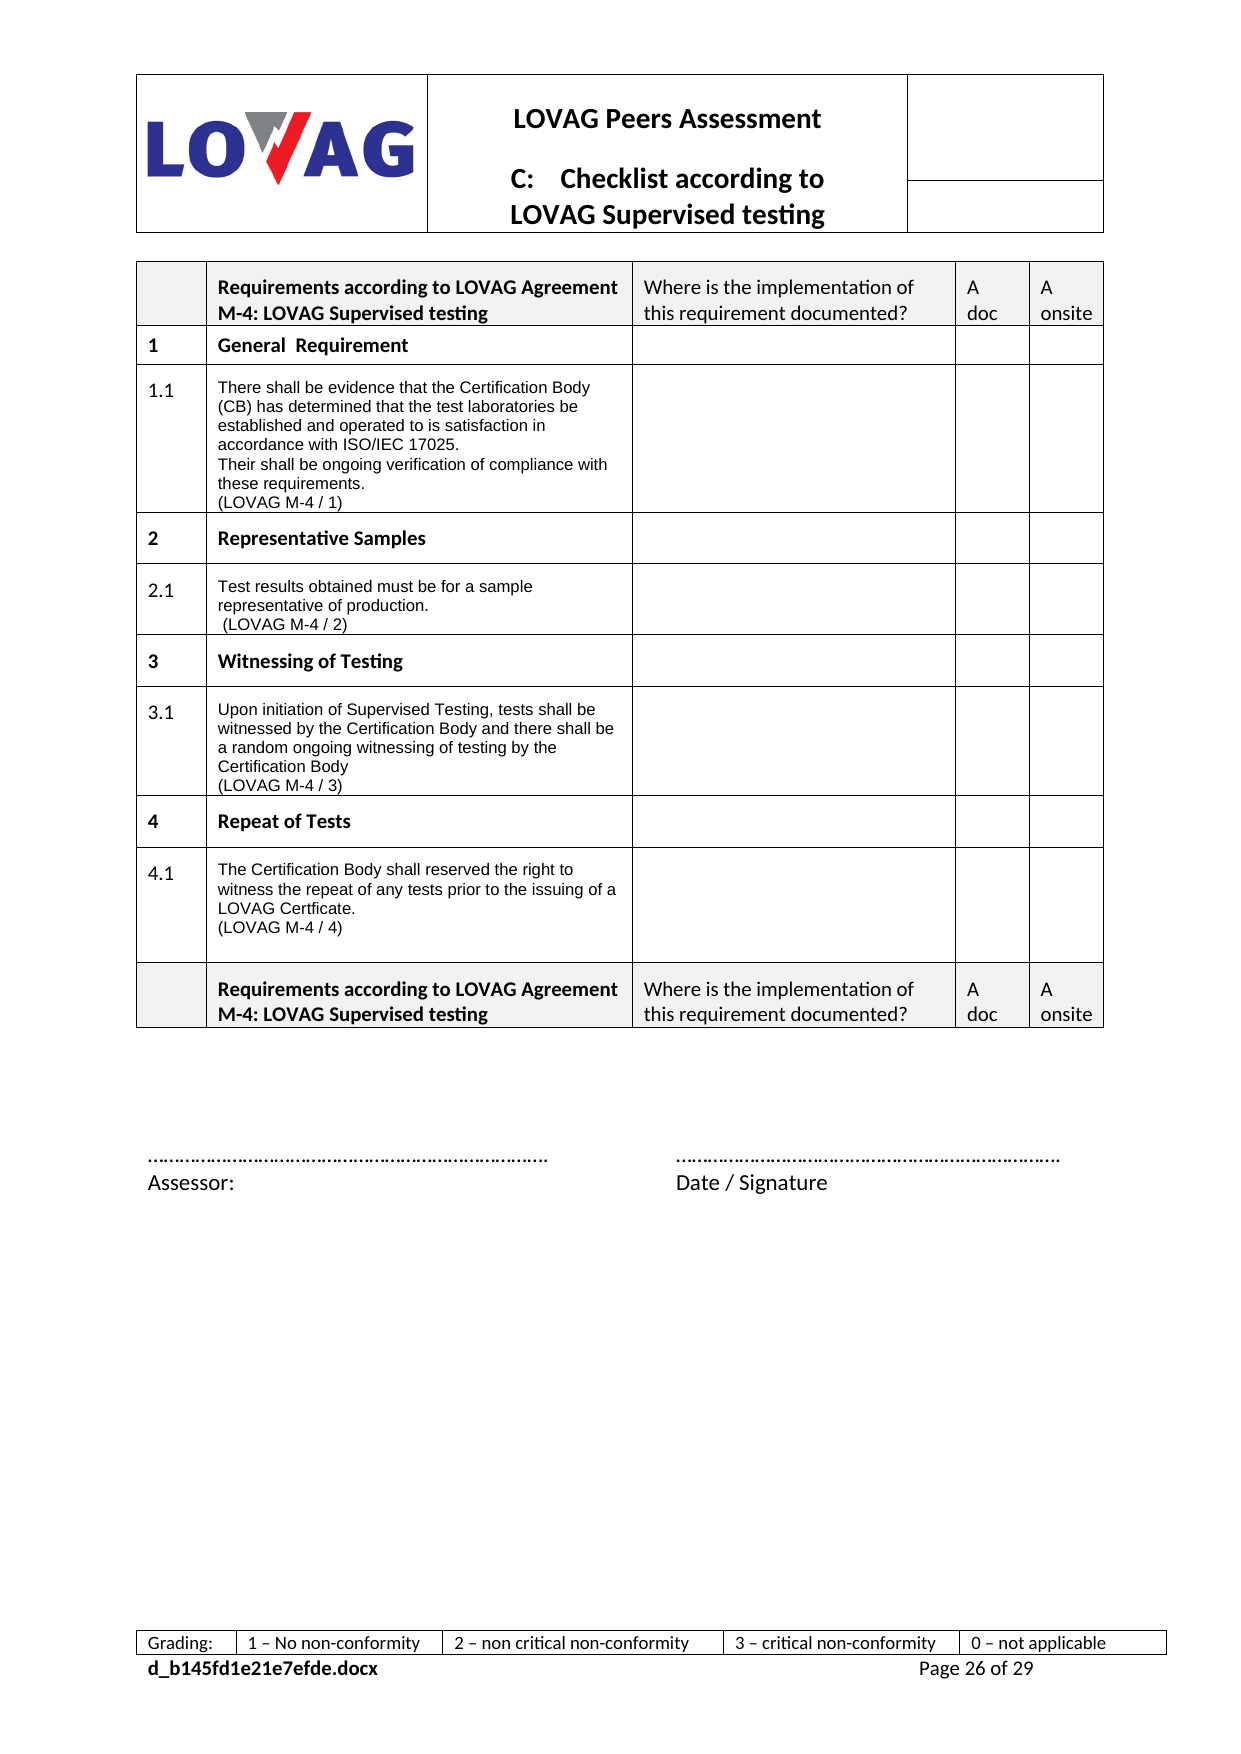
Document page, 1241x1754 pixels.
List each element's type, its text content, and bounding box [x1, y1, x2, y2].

table_cell A onsite [1030, 963, 1103, 1027]
table_header Requirements according to LOVAG Agreement M-4: LOVAG Supervised testing [207, 262, 632, 325]
table_cell [956, 796, 1029, 847]
table_cell General Requirement [207, 326, 632, 364]
table_cell [956, 635, 1029, 686]
table_cell [1030, 365, 1103, 512]
table_cell 3.1 [137, 687, 206, 795]
table_cell 4.1 [137, 848, 206, 962]
table_cell [633, 796, 955, 847]
table_cell 4 [137, 796, 206, 847]
table_cell The Certification Body shall reserved the right to witness the repeat of any tests prior to the issuing of a LOVAG Certficate. (LOVAG M-4 / 4) [207, 848, 632, 962]
table_header A onsite [1030, 262, 1103, 325]
table_header [137, 262, 206, 325]
table_cell Witnessing of Testing [207, 635, 632, 686]
table_cell Test results obtained must be for a sample representative of production. (LOVAG M-4 / 2) [207, 564, 632, 634]
picture [147, 112, 414, 185]
table_cell Where is the implementation of this requirement documented? [633, 963, 955, 1027]
table_cell [1030, 796, 1103, 847]
table_cell Upon initiation of Supervised Testing, tests shall be witnessed by the Certification Body and there shall be a random ongoing witnessing of testing by the Certification Body (LOVAG M-4 / 3) [207, 687, 632, 795]
table_cell [1030, 513, 1103, 563]
table_cell [956, 848, 1029, 962]
table_cell [956, 564, 1029, 634]
table_cell [1030, 564, 1103, 634]
table_cell 1 [137, 326, 206, 364]
table_cell [633, 635, 955, 686]
table_header A doc [956, 262, 1029, 325]
table_cell Repeat of Tests [207, 796, 632, 847]
table_cell 2 [137, 513, 206, 563]
table_cell [1030, 848, 1103, 962]
table_cell [137, 963, 206, 1027]
table_cell 2.1 [137, 564, 206, 634]
table_cell 1.1 [137, 365, 206, 512]
table_cell 3 [137, 635, 206, 686]
table_cell [956, 687, 1029, 795]
table_cell [1030, 326, 1103, 364]
table_cell [633, 365, 955, 512]
table_cell [633, 326, 955, 364]
table_cell [633, 848, 955, 962]
table_cell [633, 687, 955, 795]
table_cell Representative Samples [207, 513, 632, 563]
table_cell [956, 326, 1029, 364]
table_header …………………………………………………………………. Assessor: [136, 1112, 664, 1196]
table_header ………………………………………………………………. Date / Signature [665, 1112, 1166, 1196]
table_cell Requirements according to LOVAG Agreement M-4: LOVAG Supervised testing [207, 963, 632, 1027]
table_cell [633, 564, 955, 634]
table_cell [956, 513, 1029, 563]
table_cell A doc [956, 963, 1029, 1027]
table_cell [1030, 687, 1103, 795]
table_cell [956, 365, 1029, 512]
table_cell [1030, 635, 1103, 686]
table_header Where is the implementation of this requirement documented? [633, 262, 955, 325]
table_cell There shall be evidence that the Certification Body (CB) has determined that the test laboratories be established and operated to is satisfaction in accordance with ISO/IEC 17025. Their shall be ongoing verification of compliance with these requirements. (LOVAG M-4 / 1) [207, 365, 632, 512]
table_cell [633, 513, 955, 563]
